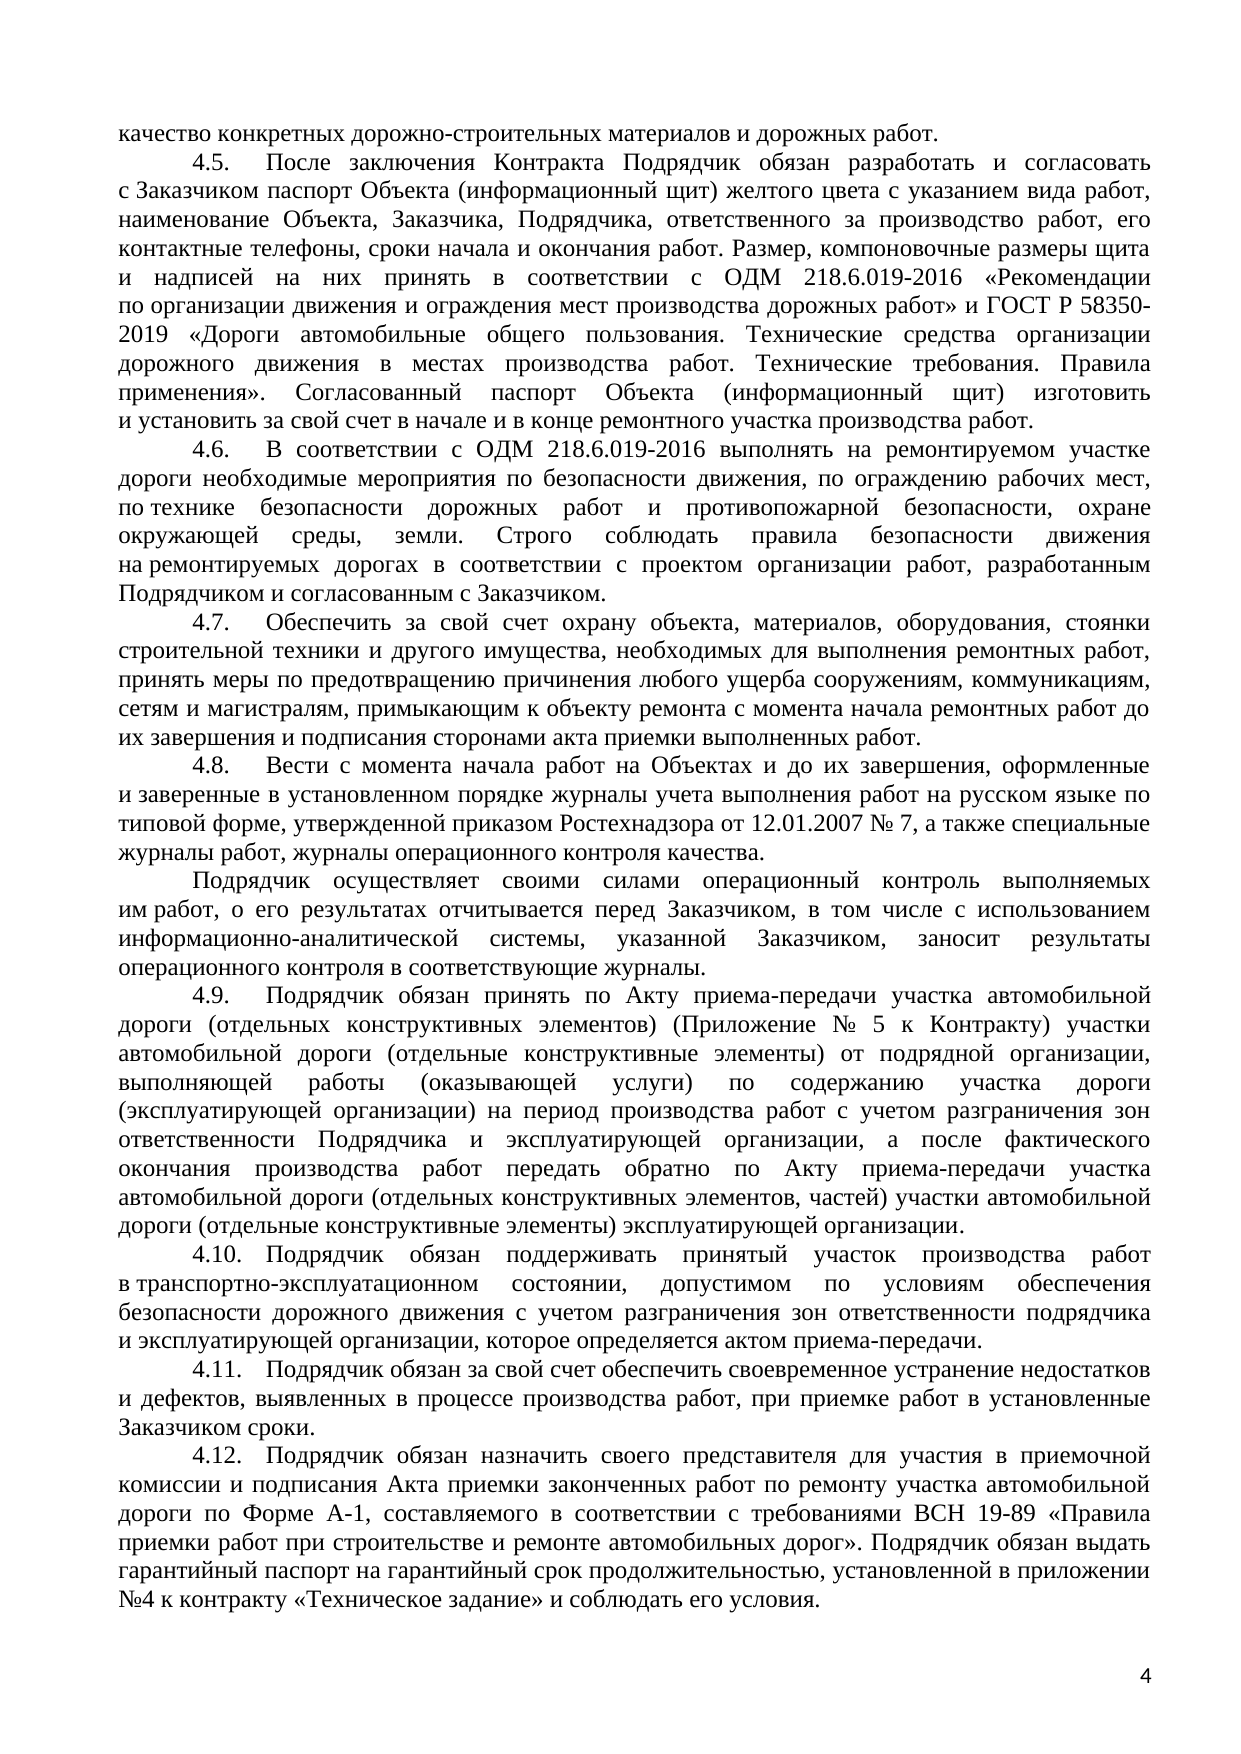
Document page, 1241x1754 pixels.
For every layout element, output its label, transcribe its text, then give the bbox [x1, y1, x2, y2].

list После заключения Контракта Подрядчик обязан разработать и согласовать с Заказчиком паспорт Объекта (информационный щит) желтого цвета с указанием вида работ, наименование Объекта, Заказчика, Подрядчика, ответственного за производство работ, его контактные телефоны, сроки начала и окончания работ. Размер, компоновочные размеры щита и надписей на них принять в соответствии с ОДМ 218.6.019-2016 «Рекомендации по организации движения и ограждения мест производства дорожных работ» и ГОСТ Р 58350-2019 «Дороги автомобильные общего пользования. Технические средства организации дорожного движения в местах производства работ. Технические требования. Правила применения». Согласованный паспорт Объекта (информационный щит) изготовить и установить за свой счет в начале и в конце ремонтного участка производства работ. [118, 147, 1152, 434]
list Подрядчик обязан назначить своего представителя для участия в приемочной комиссии и подписания Акта приемки законченных работ по ремонту участка автомобильной дороги по Форме А-1, составляемого в соответствии с требованиями ВСН 19-89 «Правила приемки работ при строительстве и ремонте автомобильных дорог». Подрядчик обязан выдать гарантийный паспорт на гарантийный срок продолжительностью, установленной в приложении №4 к контракту «Техническое задание» и соблюдать его условия. [118, 1441, 1152, 1613]
list В соответствии с ОДМ 218.6.019-2016 выполнять на ремонтируемом участке дороги необходимые мероприятия по безопасности движения, по ограждению рабочих мест, по технике безопасности дорожных работ и противопожарной безопасности, охране окружающей среды, земли. Строго соблюдать правила безопасности движения на ремонтируемых дорогах в соответствии с проектом организации работ, разработанным Подрядчиком и согласованным с Заказчиком. [118, 434, 1152, 607]
text Подрядчик осуществляет своими силами операционный контроль выполняемых им работ, о его результатах отчитывается перед Заказчиком, в том числе с использованием информационно-аналитической системы, указанной Заказчиком, заносит результаты операционного контроля в соответствующие журналы. [118, 866, 1152, 981]
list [118, 118, 1152, 147]
list Вести с момента начала работ на Объектах и до их завершения, оформленные и заверенные в установленном порядке журналы учета выполнения работ на русском языке по типовой форме, утвержденной приказом Ростехнадзора от 12.01.2007 № 7, а также специальные журналы работ, журналы операционного контроля качества. [118, 751, 1152, 866]
list Подрядчик обязан поддерживать принятый участок производства работ в транспортно-эксплуатационном состоянии, допустимом по условиям обеспечения безопасности дорожного движения с учетом разграничения зон ответственности подрядчика и эксплуатирующей организации, которое определяется актом приема-передачи. [118, 1239, 1152, 1354]
list Подрядчик обязан принять по Акту приема-передачи участка автомобильной дороги (отдельных конструктивных элементов) (Приложение № 5 к Контракту) участки автомобильной дороги (отдельные конструктивные элементы) от подрядной организации, выполняющей работы (оказывающей услуги) по содержанию участка дороги (эксплуатирующей организации) на период производства работ с учетом разграничения зон ответственности Подрядчика и эксплуатирующей организации, а после фактического окончания производства работ передать обратно по Акту приема-передачи участка автомобильной дороги (отдельных конструктивных элементов, частей) участки автомобильной дороги (отдельные конструктивные элементы) эксплуатирующей организации. [118, 981, 1152, 1239]
list Обеспечить за свой счет охрану объекта, материалов, оборудования, стоянки строительной техники и другого имущества, необходимых для выполнения ремонтных работ, принять меры по предотвращению причинения любого ущерба сооружениям, коммуникациям, сетям и магистралям, примыкающим к объекту ремонта с момента начала ремонтных работ до их завершения и подписания сторонами акта приемки выполненных работ. [118, 607, 1152, 751]
list Подрядчик обязан за свой счет обеспечить своевременное устранение недостатков и дефектов, выявленных в процессе производства работ, при приемке работ в установленные Заказчиком сроки. [118, 1354, 1152, 1441]
